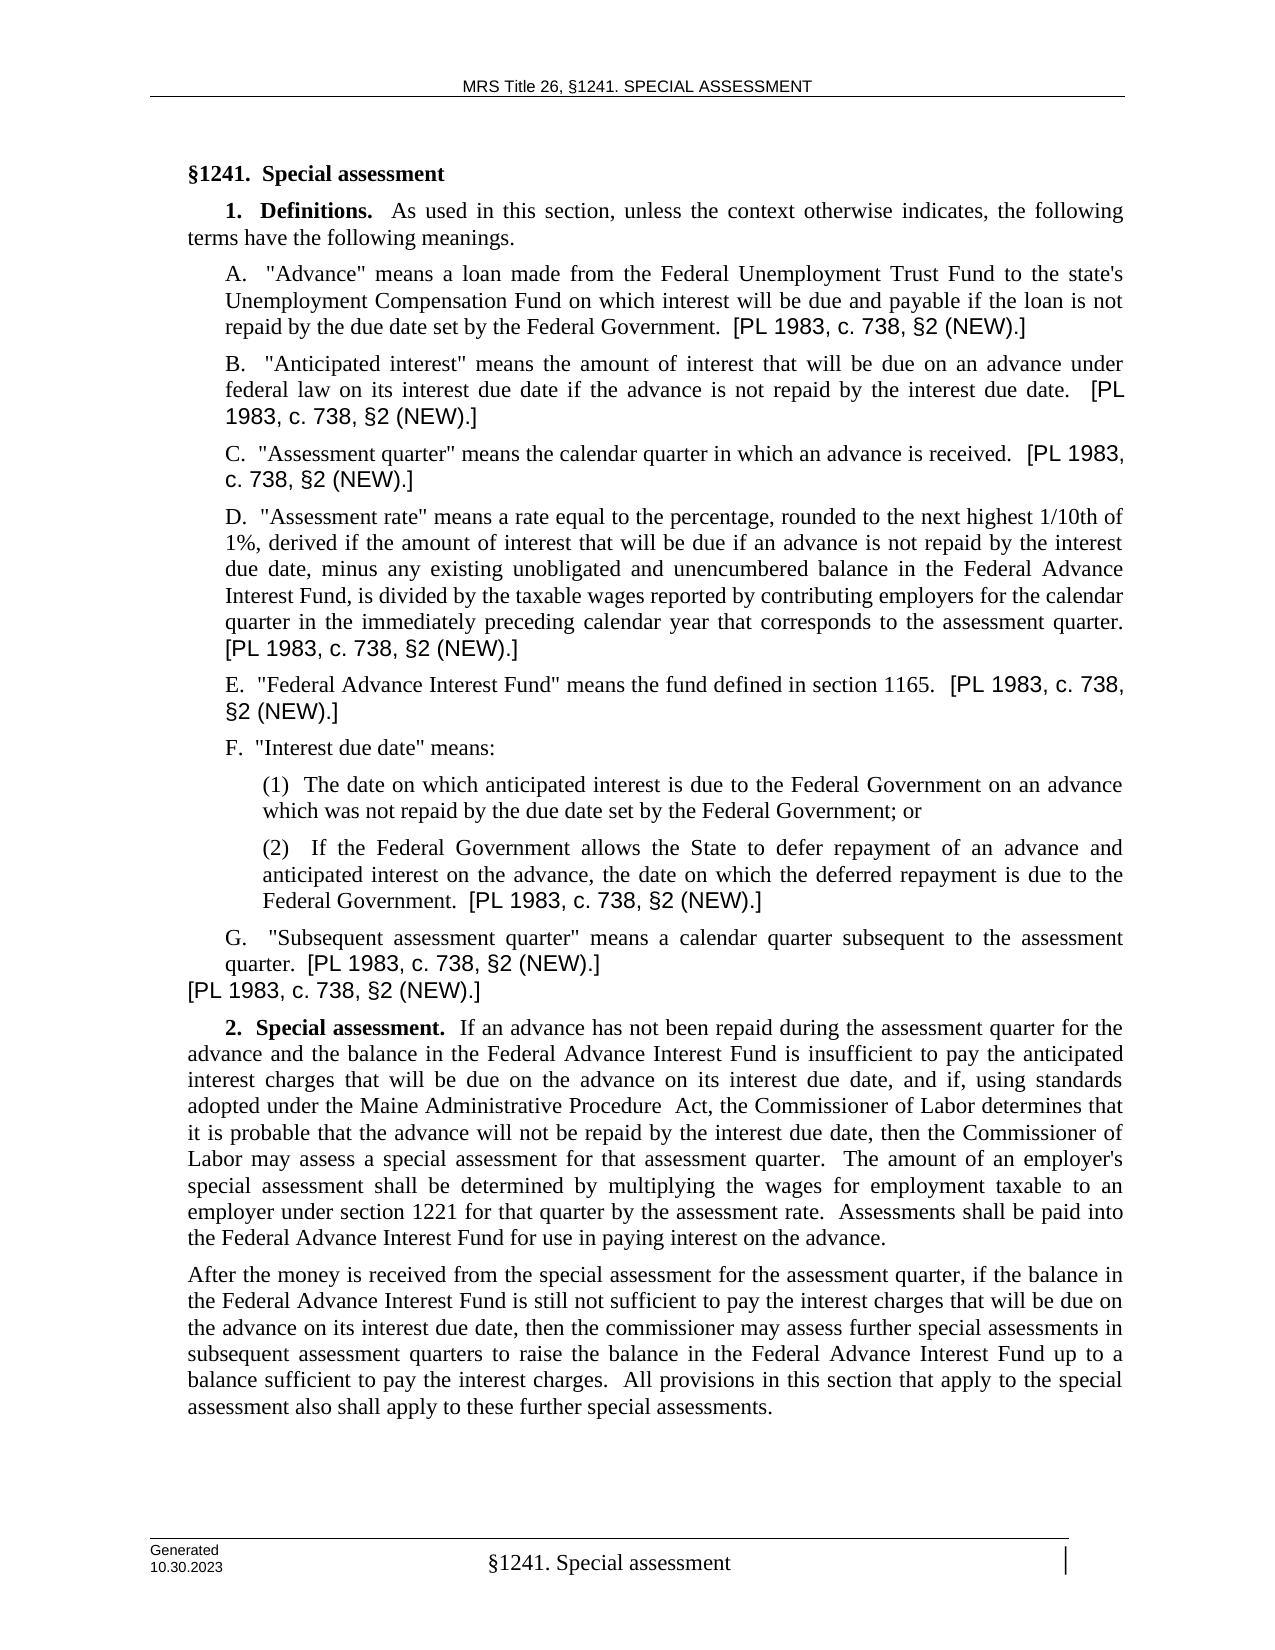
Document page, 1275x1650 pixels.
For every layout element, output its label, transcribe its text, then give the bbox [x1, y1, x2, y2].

text G. "Subsequent assessment quarter" means a calendar quarter subsequent to the assessment quarter. [PL 1983, c. 738, §2 (NEW).] [225, 924, 1125, 977]
text E. "Federal Advance Interest Fund" means the fund defined in section 1165. [PL 1983, c. 738, §2 (NEW).] [225, 671, 1125, 724]
text C. "Assessment quarter" means the calendar quarter in which an advance is received. [PL 1983, c. 738, §2 (NEW).] [225, 439, 1125, 492]
text (1) The date on which anticipated interest is due to the Federal Government on an advance which was not repaid by the due date set by the Federal Government; or [262, 771, 1125, 824]
text [PL 1983, c. 738, §2 (NEW).] [187, 977, 1125, 1003]
text D. "Assessment rate" means a rate equal to the percentage, rounded to the next highest 1/10th of 1%, derived if the amount of interest that will be due if an advance is not repaid by the interest due date, minus any existing unobligated and unencumbered balance in the Federal Advance Interest Fund, is divided by the taxable wages reported by contributing employers for the calendar quarter in the immediately preceding calendar year that corresponds to the assessment quarter. [PL 1983, c. 738, §2 (NEW).] [225, 503, 1125, 661]
text 1. Definitions. As used in this section, unless the context otherwise indicates, the following terms have the following meanings. [187, 197, 1125, 250]
text (2) If the Federal Government allows the State to defer repayment of an advance and anticipated interest on the advance, the date on which the deferred repayment is due to the Federal Government. [PL 1983, c. 738, §2 (NEW).] [262, 834, 1125, 913]
text 2. Special assessment. If an advance has not been repaid during the assessment quarter for the advance and the balance in the Federal Advance Interest Fund is insufficient to pay the anticipated interest charges that will be due on the advance on its interest due date, and if, using standards adopted under the Maine Administrative Procedure Act, the Commissioner of Labor determines that it is probable that the advance will not be repaid by the interest due date, then the Commissioner of Labor may assess a special assessment for that assessment quarter. The amount of an employer's special assessment shall be determined by multiplying the wages for employment taxable to an employer under section 1221 for that quarter by the assessment rate. Assessments shall be paid into the Federal Advance Interest Fund for use in paying interest on the advance. [187, 1013, 1125, 1251]
text F. "Interest due date" means: [225, 734, 1125, 761]
text A. "Advance" means a loan made from the Federal Unemployment Trust Fund to the state's Unemployment Compensation Fund on which interest will be due and payable if the loan is not repaid by the due date set by the Federal Government. [PL 1983, c. 738, §2 (NEW).] [225, 260, 1125, 339]
text After the money is received from the special assessment for the assessment quarter, if the balance in the Federal Advance Interest Fund is still not sufficient to pay the interest charges that will be due on the advance on its interest due date, then the commissioner may assess further special assessments in subsequent assessment quarters to raise the balance in the Federal Advance Interest Fund up to a balance sufficient to pay the interest charges. All provisions in this section that apply to the special assessment also shall apply to these further special assessments. [187, 1261, 1125, 1419]
text B. "Anticipated interest" means the amount of interest that will be due on an advance under federal law on its interest due date if the advance is not repaid by the interest due date. [PL 1983, c. 738, §2 (NEW).] [225, 350, 1125, 429]
text §1241. Special assessment [187, 160, 1125, 187]
